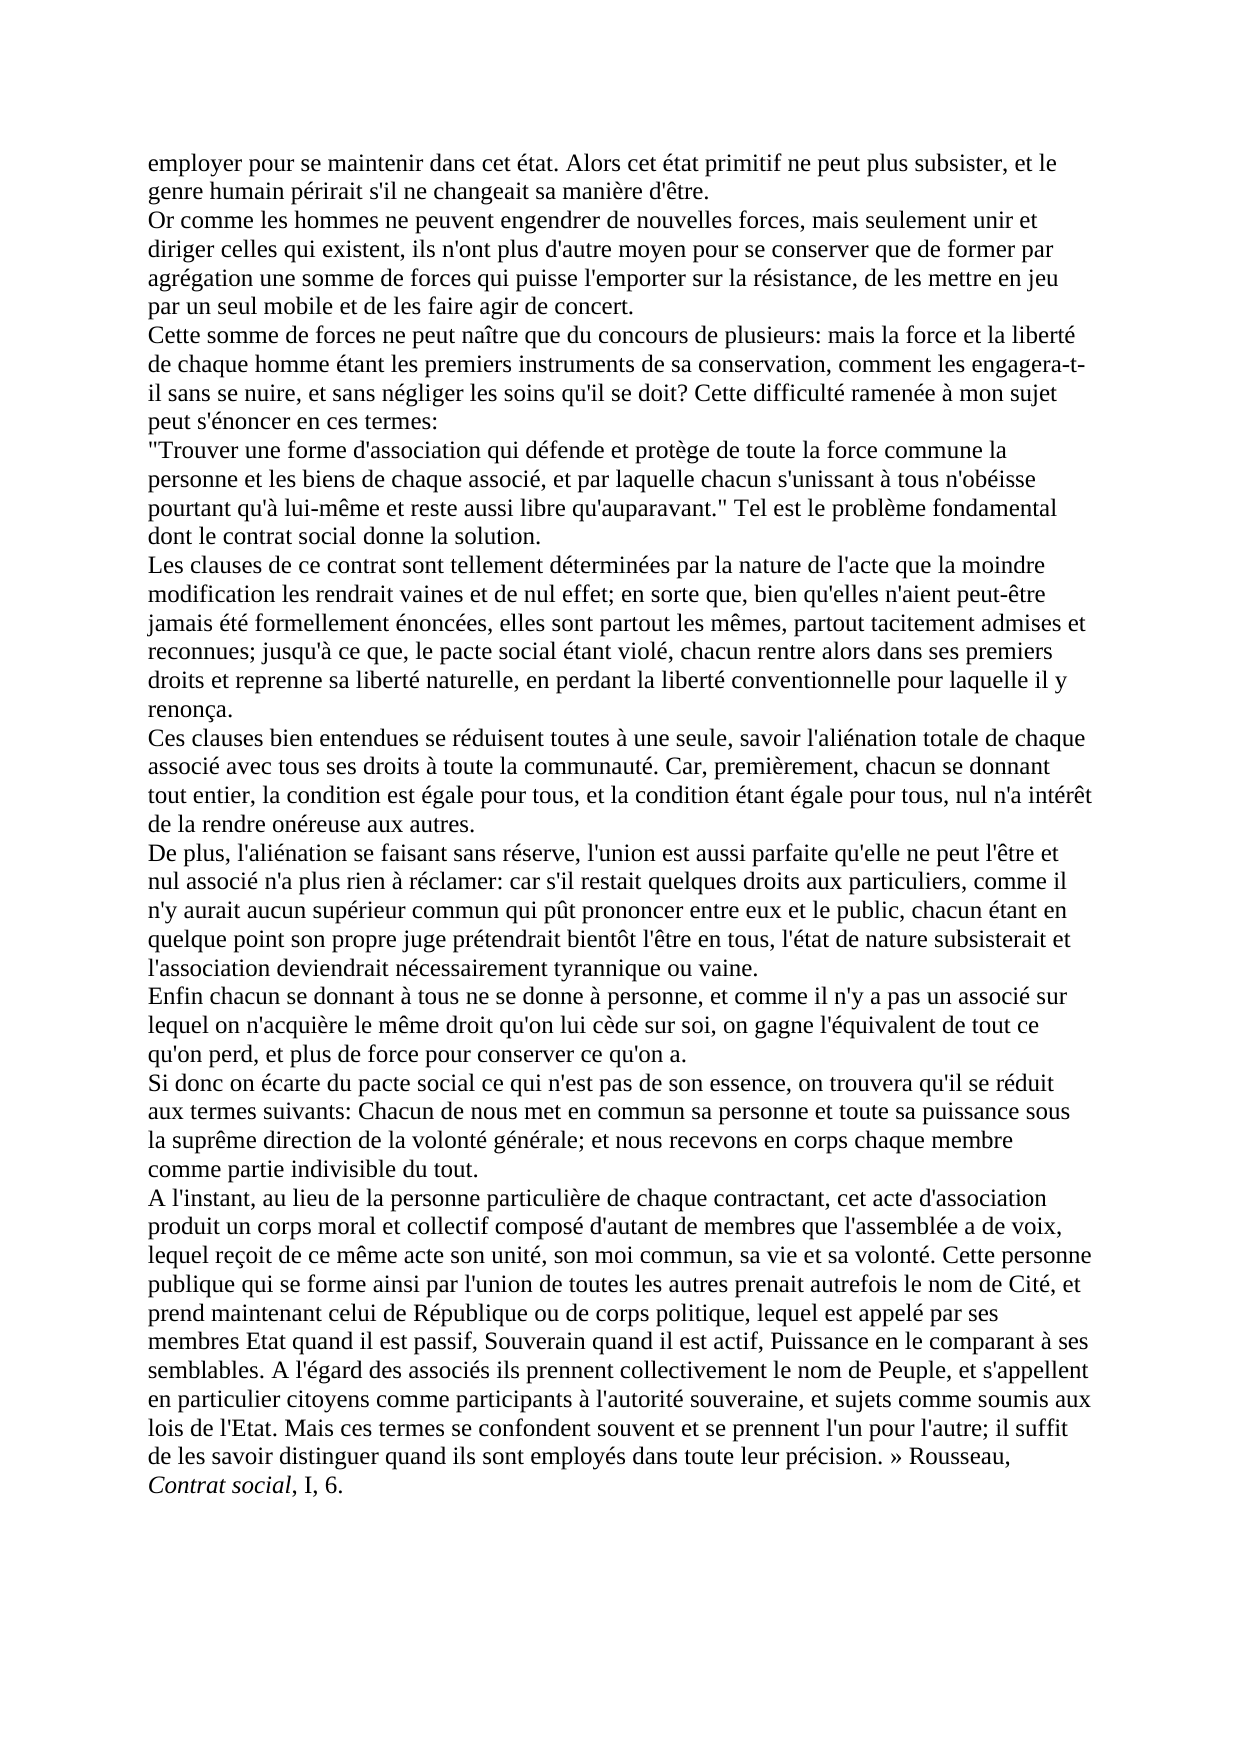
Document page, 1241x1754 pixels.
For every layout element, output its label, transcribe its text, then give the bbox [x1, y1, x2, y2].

text A l'instant, au lieu de la personne particulière de chaque contractant, cet acte d'association produit un corps moral et collectif composé d'autant de membres que l'assemblée a de voix, lequel reçoit de ce même acte son unité, son moi commun, sa vie et sa volonté. Cette personne publique qui se forme ainsi par l'union de toutes les autres prenait autrefois le nom de Cité, et prend maintenant celui de République ou de corps politique, lequel est appelé par ses membres Etat quand il est passif, Souverain quand il est actif, Puissance en le comparant à ses semblables. A l'égard des associés ils prennent collectivement le nom de Peuple, et s'appellent en particulier citoyens comme participants à l'autorité souveraine, et sujets comme soumis aux lois de l'Etat. Mais ces termes se confondent souvent et se prennent l'un pour l'autre; il suffit de les savoir distinguer quand ils sont employés dans toute leur précision. » Rousseau, Contrat social, I, 6. [148, 1183, 1093, 1499]
text Ces clauses bien entendues se réduisent toutes à une seule, savoir l'aliénation totale de chaque associé avec tous ses droits à toute la communauté. Car, premièrement, chacun se donnant tout entier, la condition est égale pour tous, et la condition étant égale pour tous, nul n'a intérêt de la rendre onéreuse aux autres. [148, 723, 1093, 838]
text Or comme les hommes ne peuvent engendrer de nouvelles forces, mais seulement unir et diriger celles qui existent, ils n'ont plus d'autre moyen pour se conserver que de former par agrégation une somme de forces qui puisse l'emporter sur la résistance, de les mettre en jeu par un seul mobile et de les faire agir de concert. [148, 205, 1093, 320]
text De plus, l'aliénation se faisant sans réserve, l'union est aussi parfaite qu'elle ne peut l'être et nul associé n'a plus rien à réclamer: car s'il restait quelques droits aux particuliers, comme il n'y aurait aucun supérieur commun qui pût prononcer entre eux et le public, chacun étant en quelque point son propre juge prétendrait bientôt l'être en tous, l'état de nature subsisterait et l'association deviendrait nécessairement tyrannique ou vaine. [148, 838, 1093, 981]
text Cette somme de forces ne peut naître que du concours de plusieurs: mais la force et la liberté de chaque homme étant les premiers instruments de sa conservation, comment les engagera-t-il sans se nuire, et sans négliger les soins qu'il se doit? Cette difficulté ramenée à mon sujet peut s'énoncer en ces termes: [148, 320, 1093, 435]
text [148, 148, 1093, 205]
text "Trouver une forme d'association qui défende et protège de toute la force commune la personne et les biens de chaque associé, et par laquelle chacun s'unissant à tous n'obéisse pourtant qu'à lui-même et reste aussi libre qu'auparavant." Tel est le problème fondamental dont le contrat social donne la solution. [148, 435, 1093, 550]
text Les clauses de ce contrat sont tellement déterminées par la nature de l'acte que la moindre modification les rendrait vaines et de nul effet; en sorte que, bien qu'elles n'aient peut-être jamais été formellement énoncées, elles sont partout les mêmes, partout tacitement admises et reconnues; jusqu'à ce que, le pacte social étant violé, chacun rentre alors dans ses premiers droits et reprenne sa liberté naturelle, en perdant la liberté conventionnelle pour laquelle il y renonça. [148, 550, 1093, 723]
text Si donc on écarte du pacte social ce qui n'est pas de son essence, on trouvera qu'il se réduit aux termes suivants: Chacun de nous met en commun sa personne et toute sa puissance sous la suprême direction de la volonté générale; et nous recevons en corps chaque membre comme partie indivisible du tout. [148, 1068, 1093, 1183]
text Enfin chacun se donnant à tous ne se donne à personne, et comme il n'y a pas un associé sur lequel on n'acquière le même droit qu'on lui cède sur soi, on gagne l'équivalent de tout ce qu'on perd, et plus de force pour conserver ce qu'on a. [148, 981, 1093, 1068]
